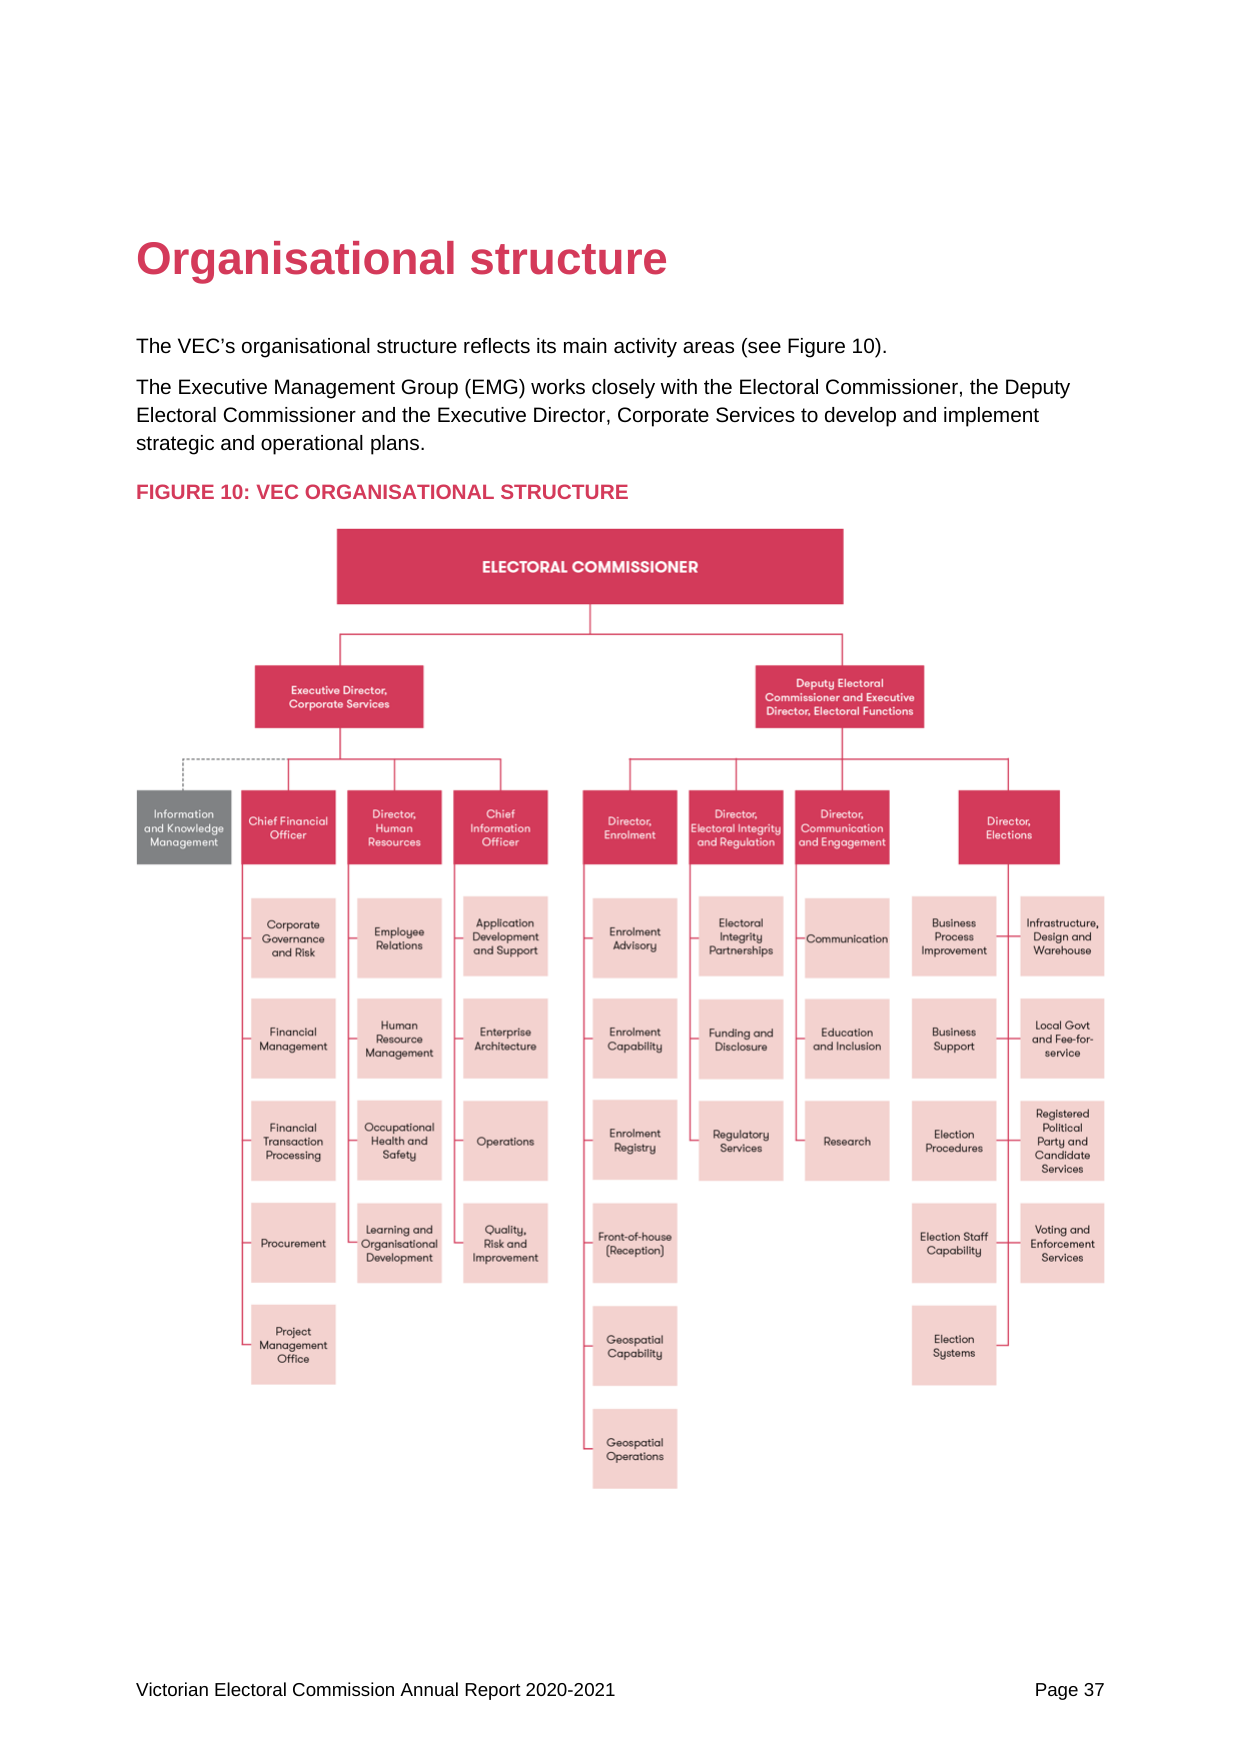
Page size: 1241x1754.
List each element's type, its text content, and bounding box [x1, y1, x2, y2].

text The Executive Management Group (EMG) works closely with the Electoral Commissioner, the Deputy Electoral Commissioner and the Executive Director, Corporate Services to develop and implement strategic and operational plans. [136, 371, 1104, 455]
text Figure 10: VEC organisational structure [136, 480, 1104, 504]
subtitle Organisational structure [136, 231, 1104, 284]
picture [135, 528, 1105, 1491]
text The VEC’s organisational structure reflects its main activity areas (see Figure 10). [136, 330, 1104, 358]
